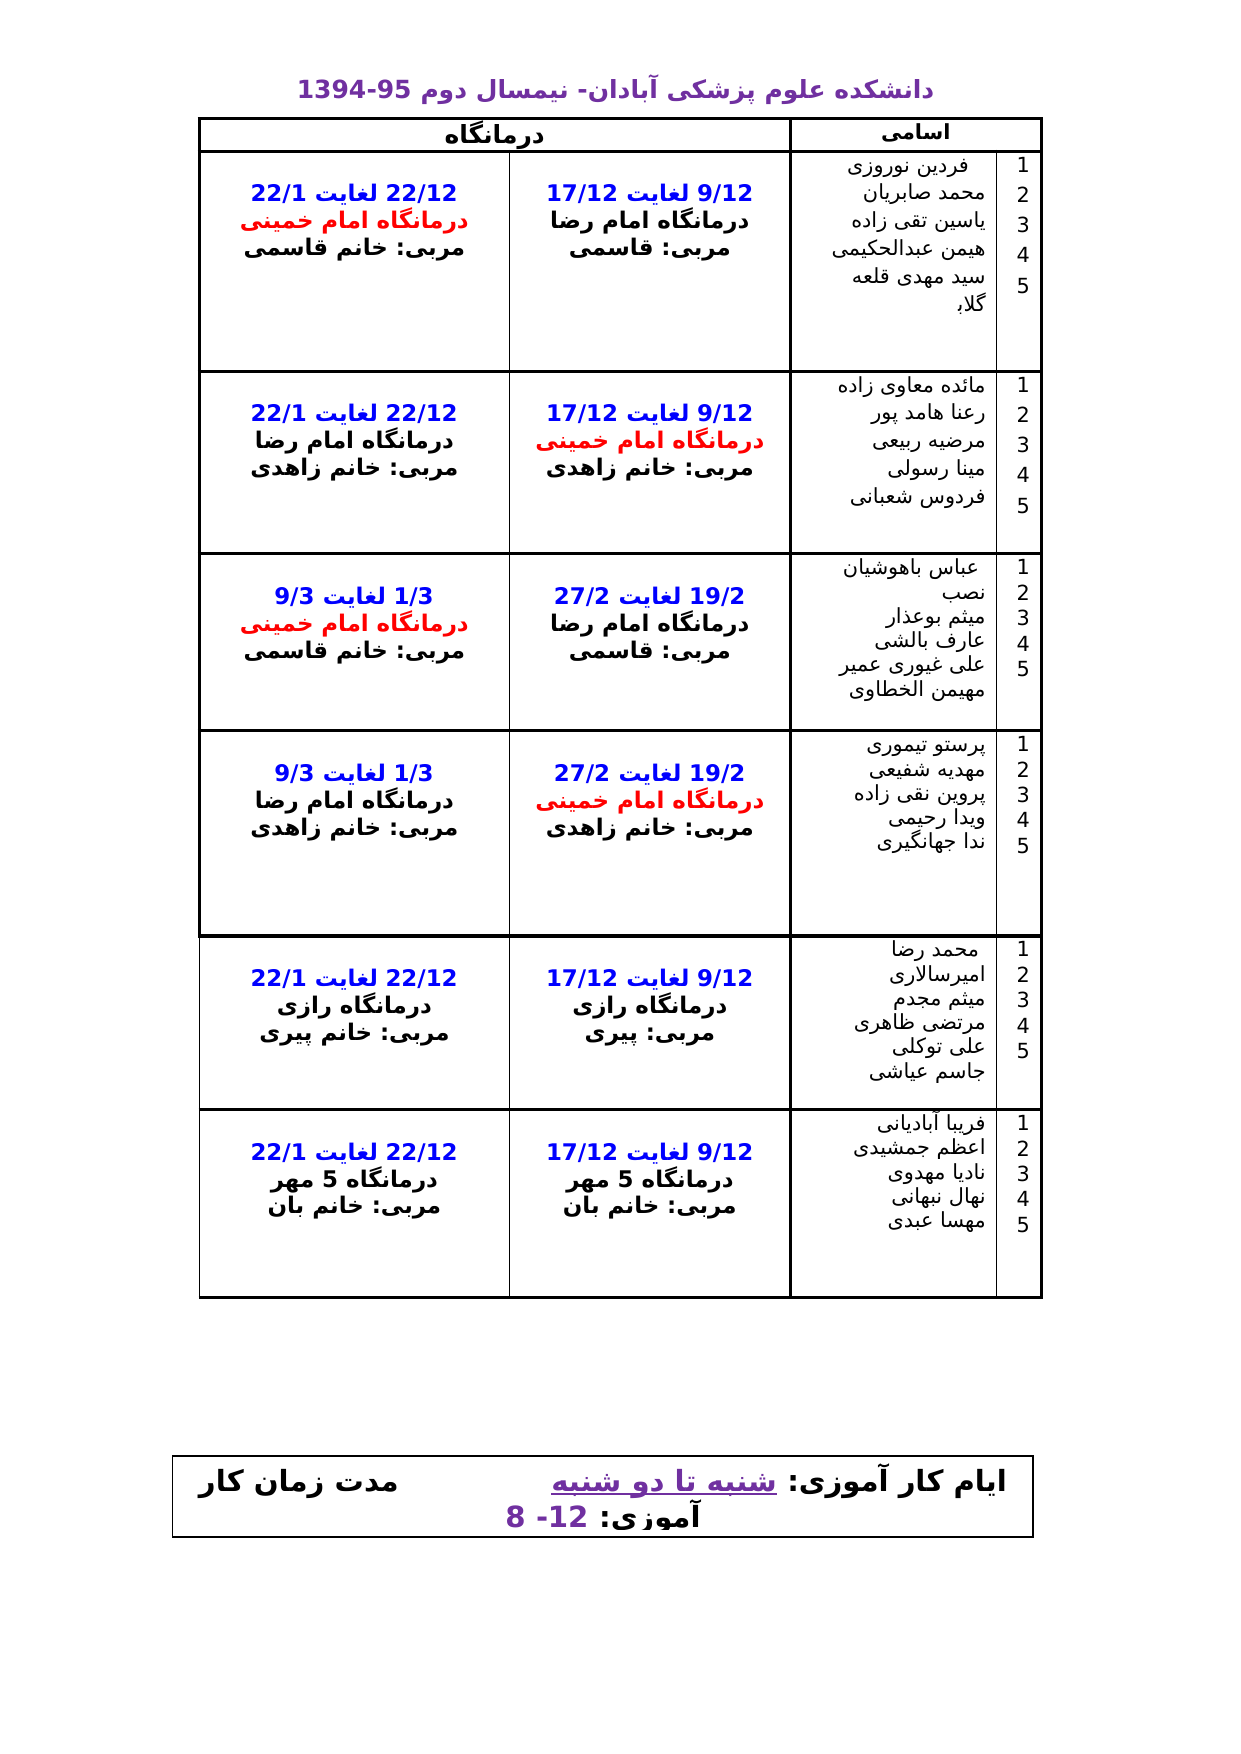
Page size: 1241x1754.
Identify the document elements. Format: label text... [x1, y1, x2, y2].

table_cell 1 2 3 4 5 [997, 1111, 1040, 1296]
table_cell 1 2 3 4 5 [997, 373, 1040, 552]
table_cell 9/12 لغایت 17/12 درمانگاه رازی مربی: پیری [510, 938, 789, 1108]
table_cell مائده معاوی زاده رعنا هامد پور مرضیه ربیعی مینا رسولی هرا فردوس شعبانی هادی [792, 373, 996, 552]
table_cell 9/12 لغایت 17/12 درمانگاه امام خمینی مربی: خانم زاهدی [510, 373, 789, 552]
table_cell پرستو تیموری مهدیه شفیعی پروین نقی زاده ویدا رحیمی ندا جهانگیری هرلیطمه پی [792, 732, 996, 934]
table_cell 9/12 لغایت 17/12 درمانگاه 5 مهر مربی: خانم بان [510, 1111, 789, 1296]
table_cell 9/12 لغایت 17/12 درمانگاه امام رضا مربی: قاسمی [510, 153, 789, 369]
table_cell 19/2 لغایت 27/2 درمانگاه امام رضا مربی: قاسمی [510, 555, 789, 729]
table_cell 22/12 لغایت 22/1 درمانگاه رازی مربی: خانم پیری [200, 938, 509, 1108]
text دانشکده علوم پزشکی آبادان- نیمسال دوم 95-1394 [75, 75, 1165, 104]
table_cell 19/2 لغایت 27/2 درمانگاه امام خمینی مربی: خانم زاهدی [510, 732, 789, 934]
table_header درمانگاه [201, 120, 789, 149]
table_cell ز فردین نوروزی محمد صابریان یاسین تقی زاده هیمن عبدالحکیمی سید مهدی قلعه گلابیمن بدالحکیمی [792, 153, 996, 369]
table_cell 1 2 3 4 5 [997, 732, 1040, 934]
table_cell 1 2 3 4 5 [997, 153, 1040, 369]
table_header اسامی [792, 120, 1040, 149]
table_cell 22/12 لغایت 22/1 درمانگاه 5 مهر مربی: خانم بان [200, 1111, 509, 1296]
table_cell محمد رضا امیرسالاری میثم مجدم مرتضی ظاهری علی توکلی جاسم عیاشی [792, 938, 996, 1108]
table_cell 22/12 لغایت 22/1 درمانگاه امام خمینی مربی: خانم قاسمی [201, 153, 509, 369]
table_cell 1 2 3 4 5 [997, 938, 1040, 1108]
table_cell 1/3 لغایت 9/3 درمانگاه امام خمینی مربی: خانم قاسمی [201, 555, 509, 729]
table_cell 1 2 3 4 5 [997, 555, 1040, 729]
table_cell 22/12 لغایت 22/1 درمانگاه امام رضا مربی: خانم زاهدی [201, 373, 509, 552]
table_cell عباس باهوشیان نصب میثم بوعذار عارف بالشی علی غیوری عمیر مهیمن الخطاوی [792, 555, 996, 729]
table_cell فریبا آبادیانی اعظم جمشیدی نادیا مهدوی نهال نبهانی مهسا عبدی عااغعقفعینیتو [792, 1111, 996, 1296]
table_cell 1/3 لغایت 9/3 درمانگاه امام رضا مربی: خانم زاهدی [201, 732, 509, 934]
